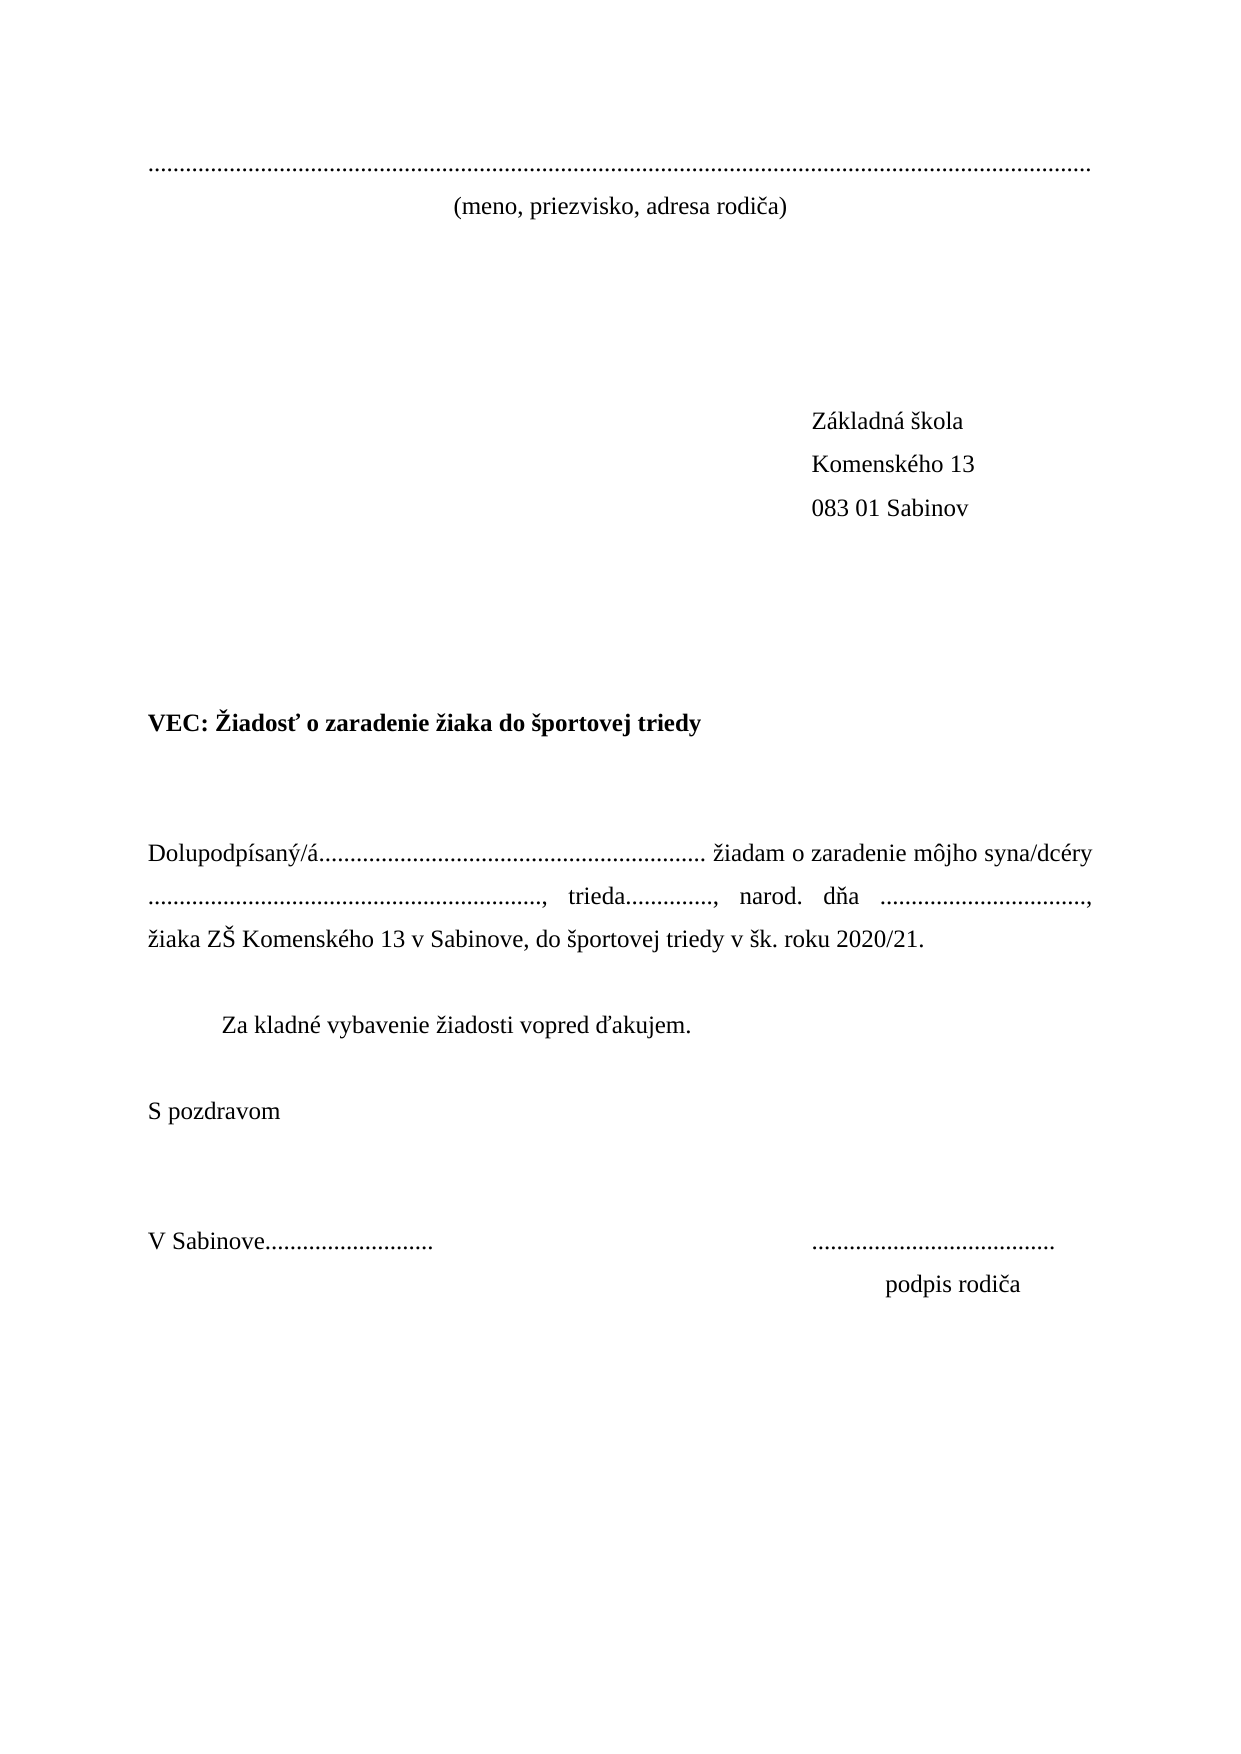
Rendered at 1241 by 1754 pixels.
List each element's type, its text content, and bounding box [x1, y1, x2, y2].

text (meno, priezvisko, adresa rodiča) [148, 191, 1093, 219]
text Dolupodpísaný/á.............................................................. žiadam o zaradenie môjho syna/dcéry ..............................................................., trieda.............., narod. dňa ................................., žiaka ZŠ Komenského 13 v Sabinove, do športovej triedy v šk. roku 2020/21. [148, 838, 1093, 953]
text VEC: Žiadosť o zaradenie žiaka do športovej triedy [148, 708, 1093, 737]
text Za kladné vybavenie žiadosti vopred ďakujem. [148, 1010, 1093, 1039]
text Základná škola [148, 406, 1093, 435]
text ....................................................................................................................................................... [148, 148, 1093, 176]
text Komenského 13 [148, 449, 1093, 478]
text 083 01 Sabinov [148, 493, 1093, 521]
text S pozdravom [148, 1096, 1093, 1125]
text V Sabinove........................... ....................................... [148, 1226, 1093, 1254]
text podpis rodiča [148, 1269, 1093, 1298]
